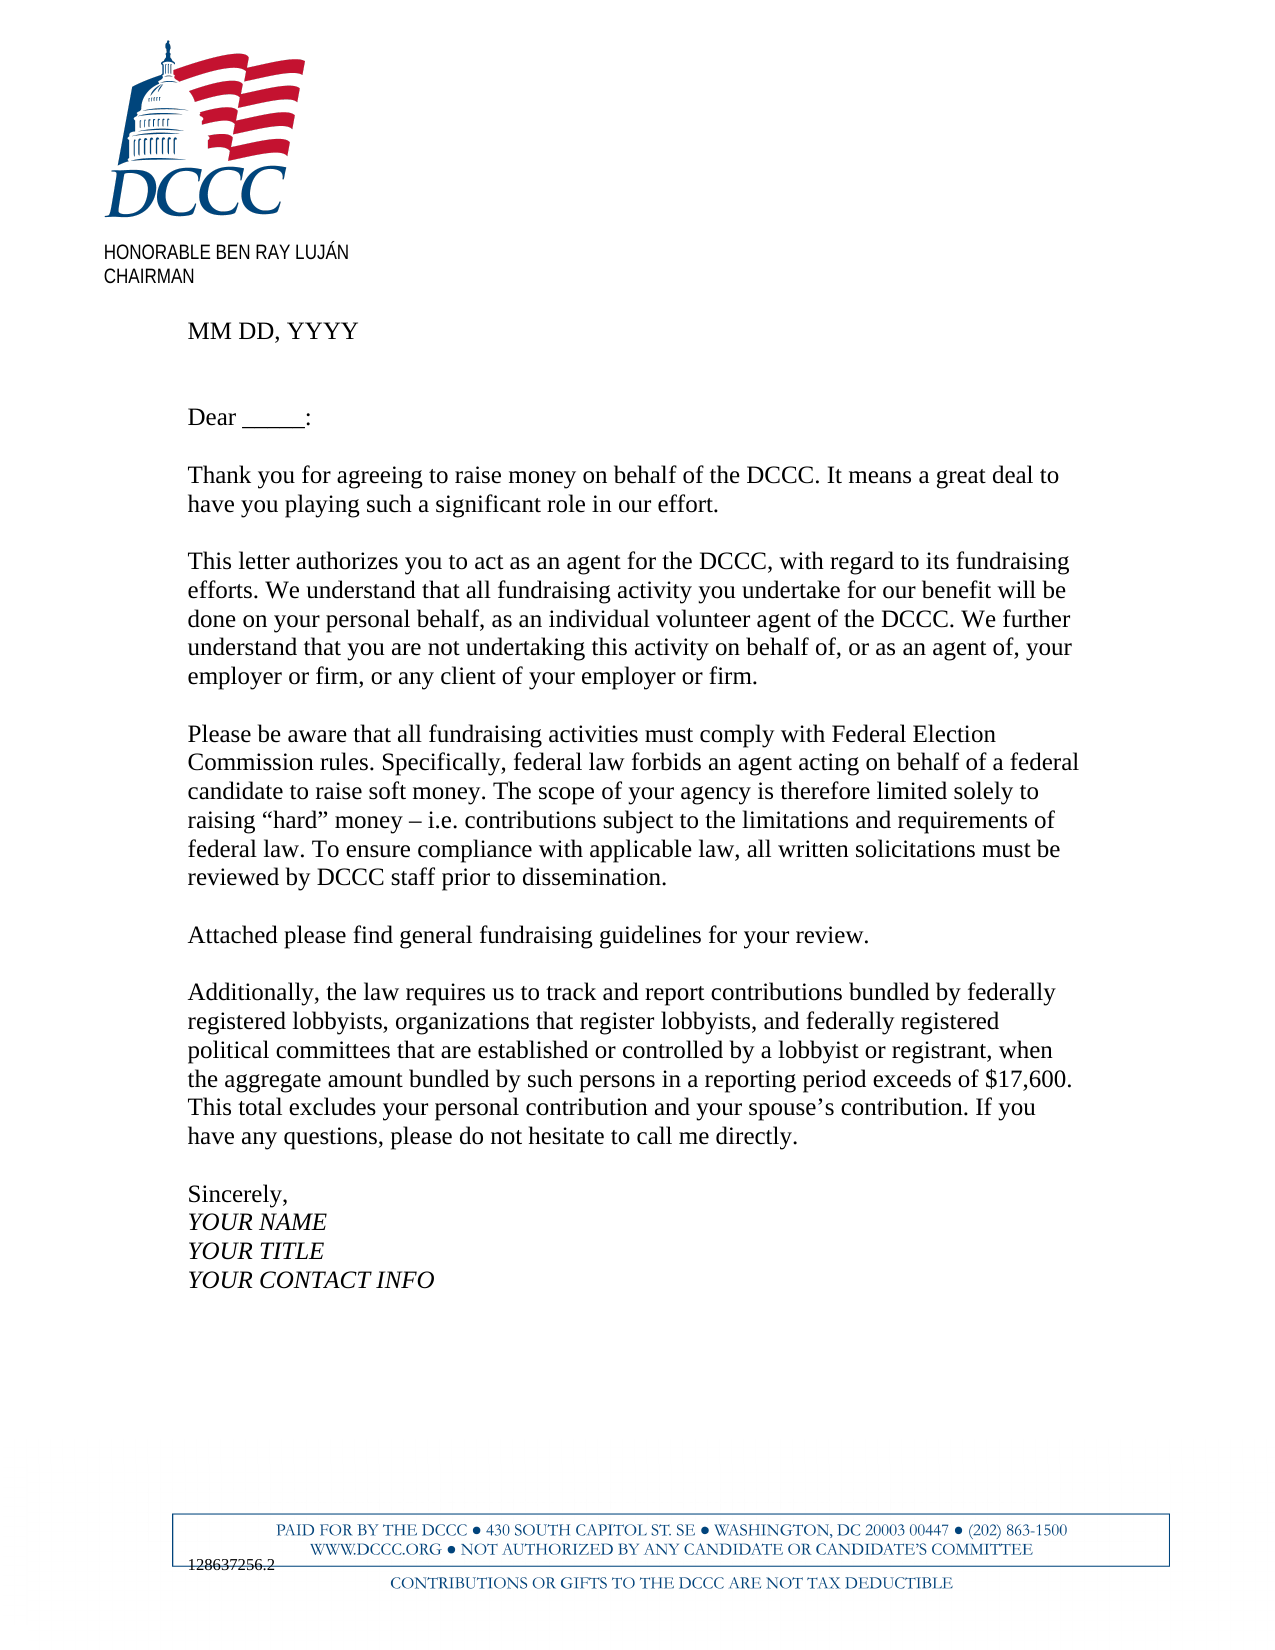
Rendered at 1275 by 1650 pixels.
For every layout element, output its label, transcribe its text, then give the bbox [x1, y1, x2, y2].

picture [2, 1439, 1275, 1650]
text YOUR TITLE [187, 1236, 1087, 1265]
text Thank you for agreeing to raise money on behalf of the DCCC. It means a great deal to have you playing such a significant role in our effort. [187, 460, 1087, 517]
text Please be aware that all fundraising activities must comply with Federal Election Commission rules. Specifically, federal law forbids an agent acting on behalf of a federal candidate to raise soft money. The scope of your agency is therefore limited solely to raising “hard” money – i.e. contributions subject to the limitations and requirements of federal law. To ensure compliance with applicable law, all written solicitations must be reviewed by DCCC staff prior to dissemination. [187, 719, 1087, 891]
text Sincerely, [187, 1179, 1087, 1207]
text Attached please find general fundraising guidelines for your review. [187, 920, 1087, 949]
text MM DD, YYYY [187, 316, 1087, 345]
text Additionally, the law requires us to track and report contributions bundled by federally registered lobbyists, organizations that register lobbyists, and federally registered political committees that are established or controlled by a lobbyist or registrant, when the aggregate amount bundled by such persons in a reporting period exceeds of $17,600. This total excludes your personal contribution and your spouse’s contribution. If you have any questions, please do not hesitate to call me directly. [187, 977, 1087, 1150]
text This letter authorizes you to act as an agent for the DCCC, with regard to its fundraising efforts. We understand that all fundraising activity you undertake for our benefit will be done on your personal behalf, as an individual volunteer agent of the DCCC. We further understand that you are not undertaking this activity on behalf of, or as an agent of, your employer or firm, or any client of your employer or firm. [187, 546, 1087, 690]
picture [24, 0, 384, 328]
text Dear _____: [187, 402, 1087, 431]
text YOUR NAME [187, 1207, 1087, 1236]
text YOUR CONTACT INFO [187, 1265, 1087, 1294]
